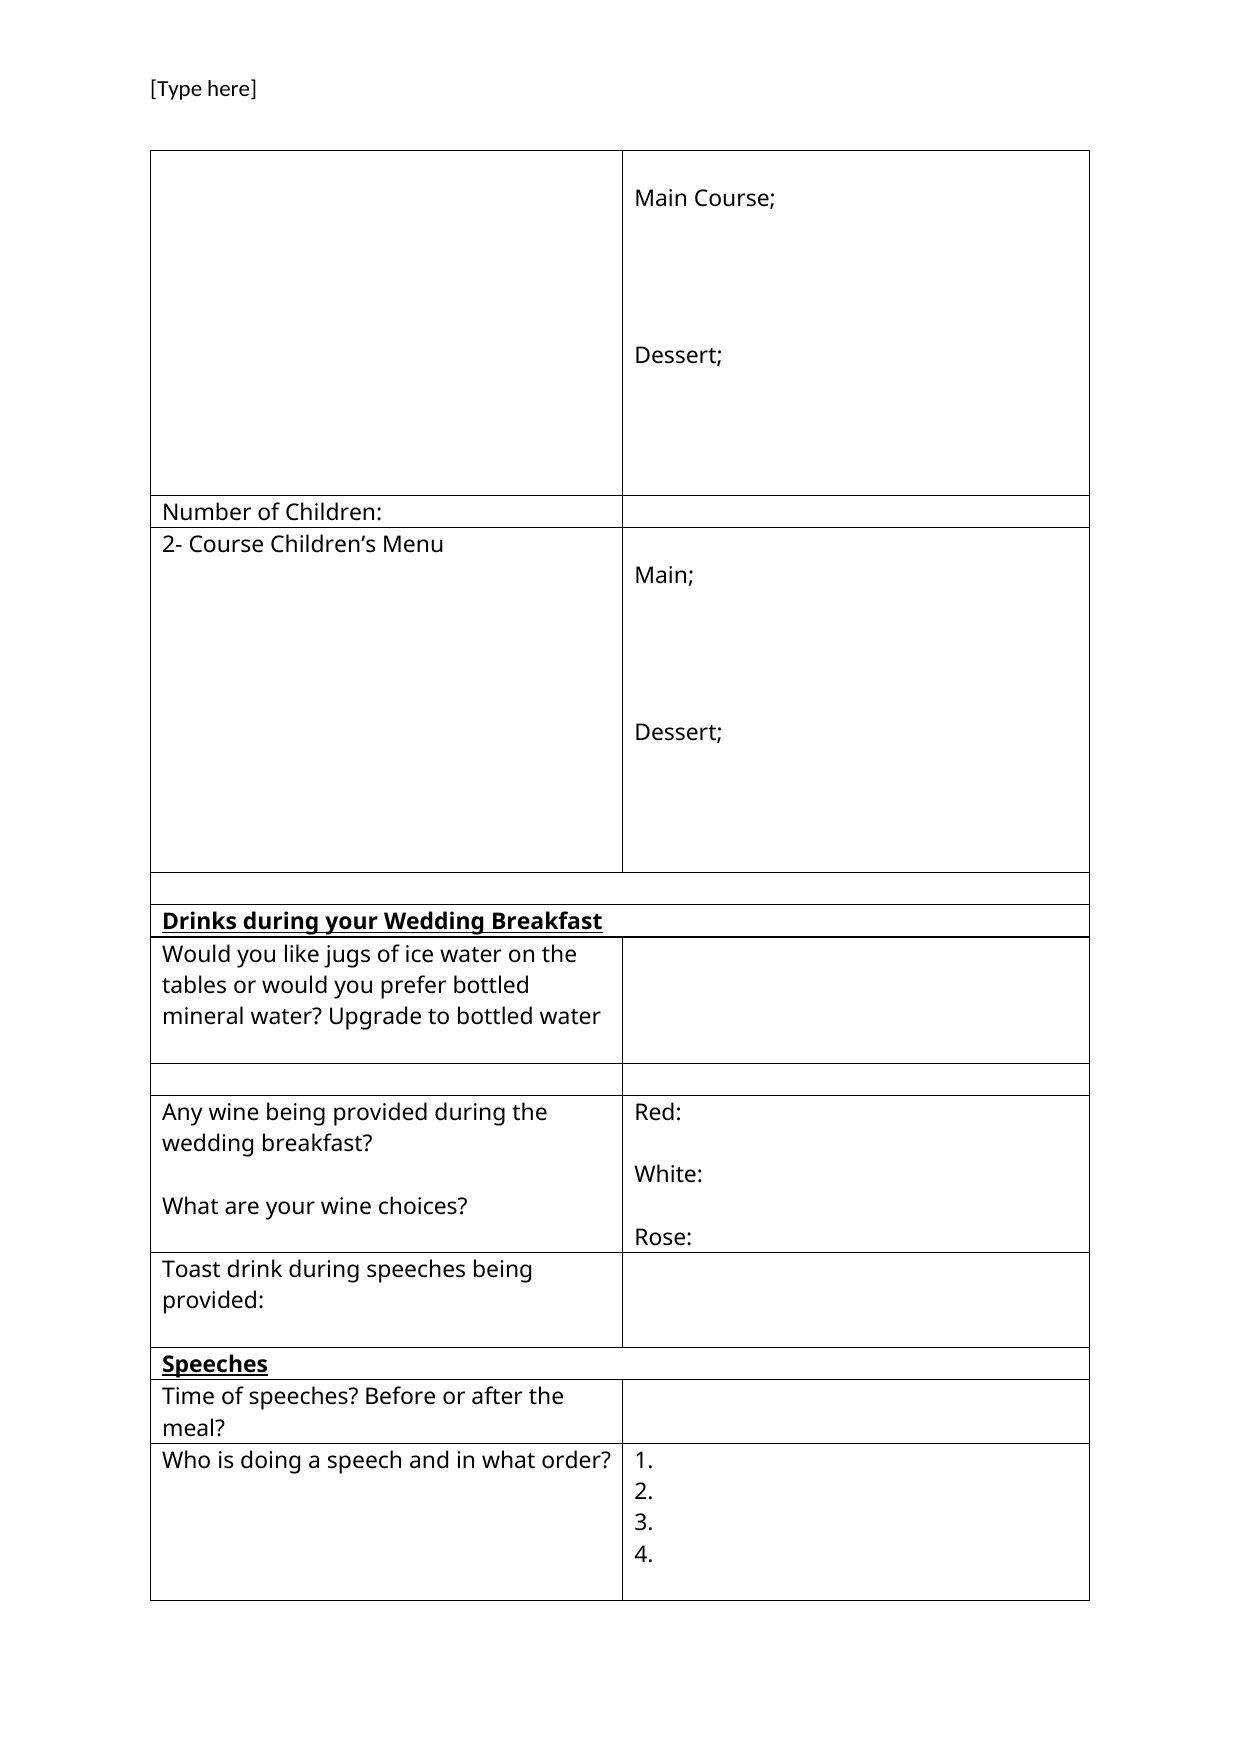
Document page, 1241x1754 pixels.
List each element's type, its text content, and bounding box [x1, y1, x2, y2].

table_cell [623, 1064, 1089, 1095]
table_cell [623, 496, 1089, 527]
table_cell Toast drink during speeches being provided: [151, 1253, 622, 1347]
table_cell Speeches [151, 1348, 1089, 1379]
table_cell 1. 2. 3. 4. [623, 1444, 1089, 1600]
table_cell Time of speeches? Before or after the meal? [151, 1380, 622, 1443]
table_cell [151, 151, 622, 495]
table_cell Red: White: Rose: [623, 1096, 1089, 1252]
table_cell [151, 873, 1089, 904]
table_cell Any wine being provided during the wedding breakfast? What are your wine choices? [151, 1096, 622, 1252]
table_cell [151, 1064, 622, 1095]
table_cell Who is doing a speech and in what order? [151, 1444, 622, 1600]
table_cell [623, 1253, 1089, 1347]
table_cell [623, 1380, 1089, 1443]
table_cell Main; Dessert; [623, 528, 1089, 872]
table_cell Drinks during your Wedding Breakfast [151, 905, 1089, 936]
table_cell [623, 938, 1089, 1062]
table_cell 2- Course Children’s Menu [151, 528, 622, 872]
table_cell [623, 151, 1089, 495]
table_cell Would you like jugs of ice water on the tables or would you prefer bottled mineral water? Upgrade to bottled water [151, 938, 622, 1062]
table_cell Number of Children: [151, 496, 622, 527]
